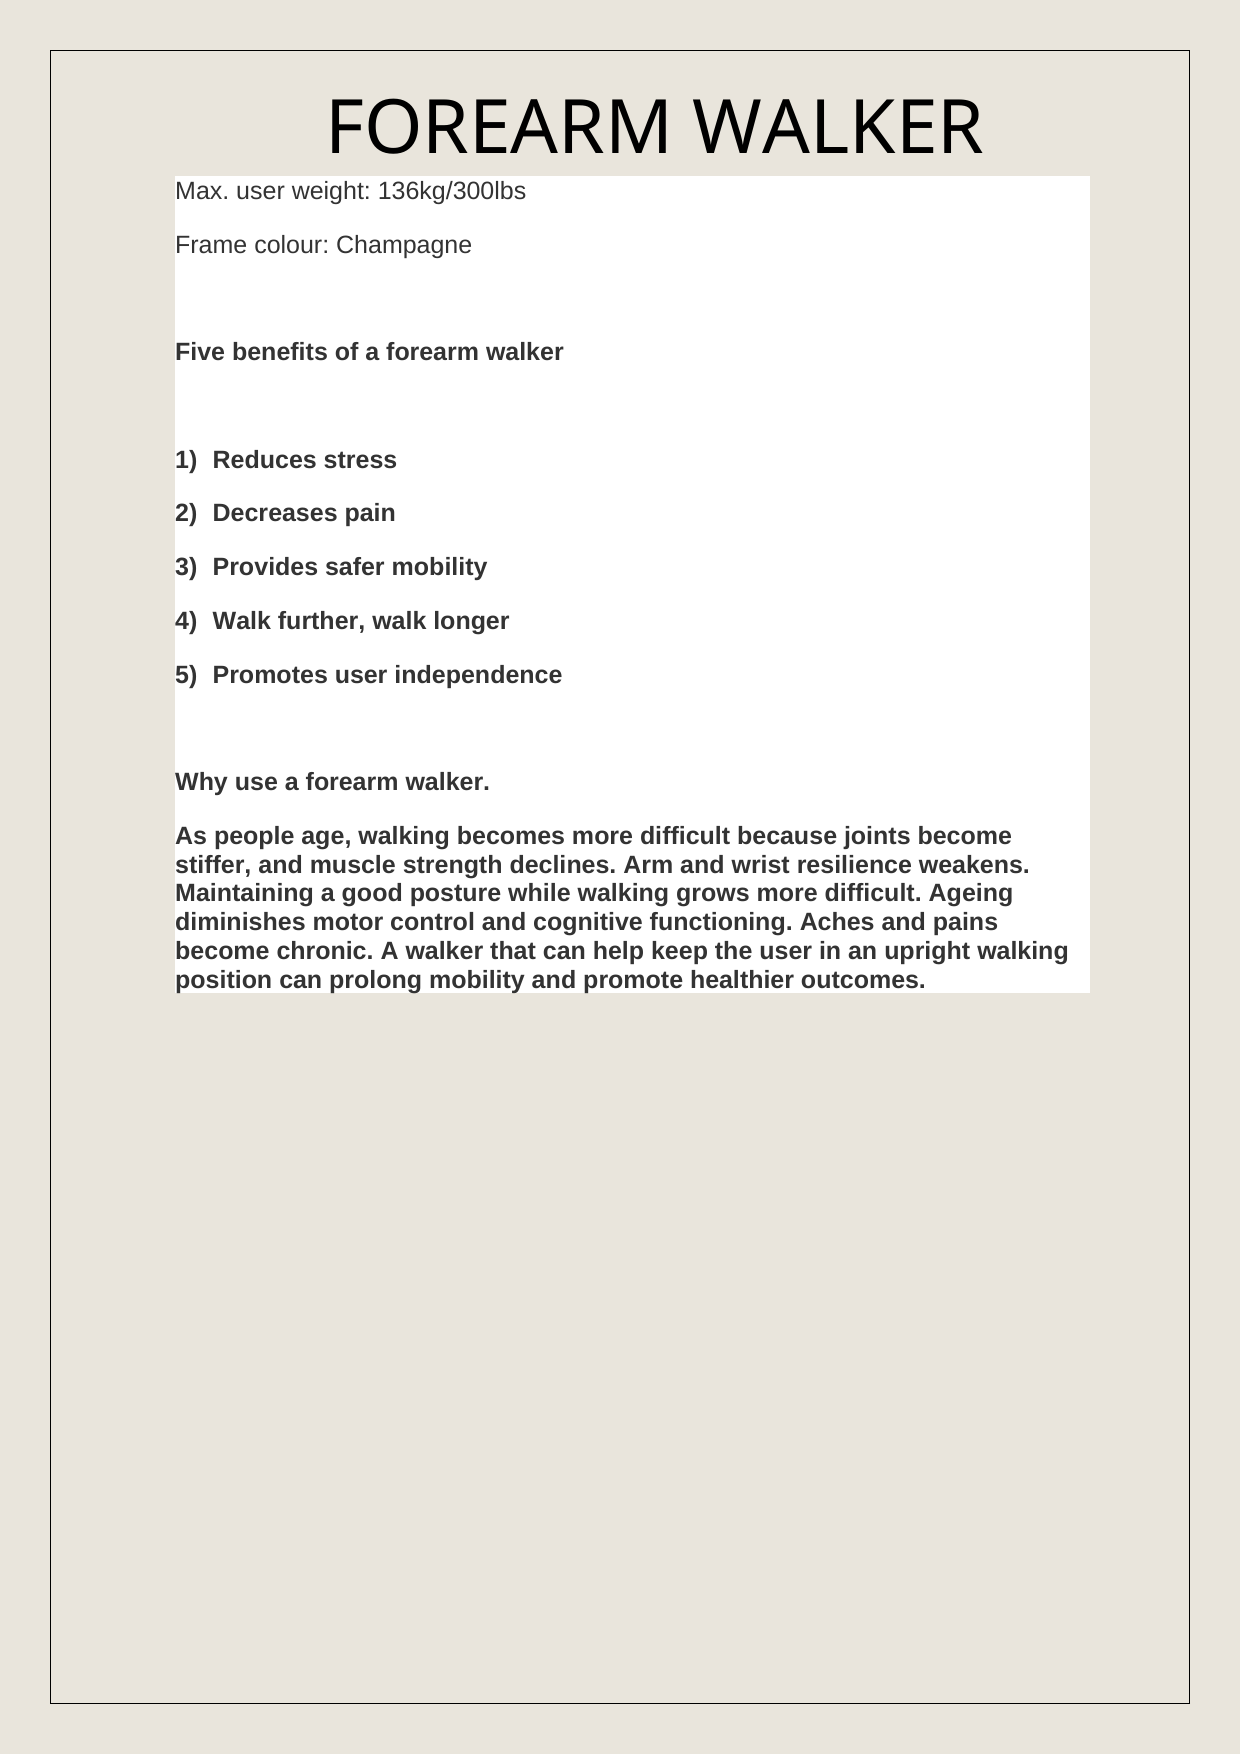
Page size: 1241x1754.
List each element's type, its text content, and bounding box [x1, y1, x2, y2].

list Reduces stress [175, 445, 1090, 473]
text As people age, walking becomes more difficult because joints become stiffer, and muscle strength declines. Arm and wrist resilience weakens. Maintaining a good posture while walking grows more difficult. Ageing diminishes motor control and cognitive functioning. Aches and pains become chronic. A walker that can help keep the user in an upright walking position can prolong mobility and promote healthier outcomes. [175, 821, 1090, 993]
list Provides safer mobility [175, 552, 1090, 581]
list Decreases pain [175, 498, 1090, 527]
list Promotes user independence [175, 660, 1090, 688]
text Five benefits of a forearm walker [175, 337, 1090, 366]
text Frame colour: Champagne [175, 230, 1090, 258]
list Walk further, walk longer [175, 606, 1090, 635]
text Why use a forearm walker. [175, 767, 1090, 796]
text Max. user weight: 136kg/300lbs [175, 176, 1090, 205]
